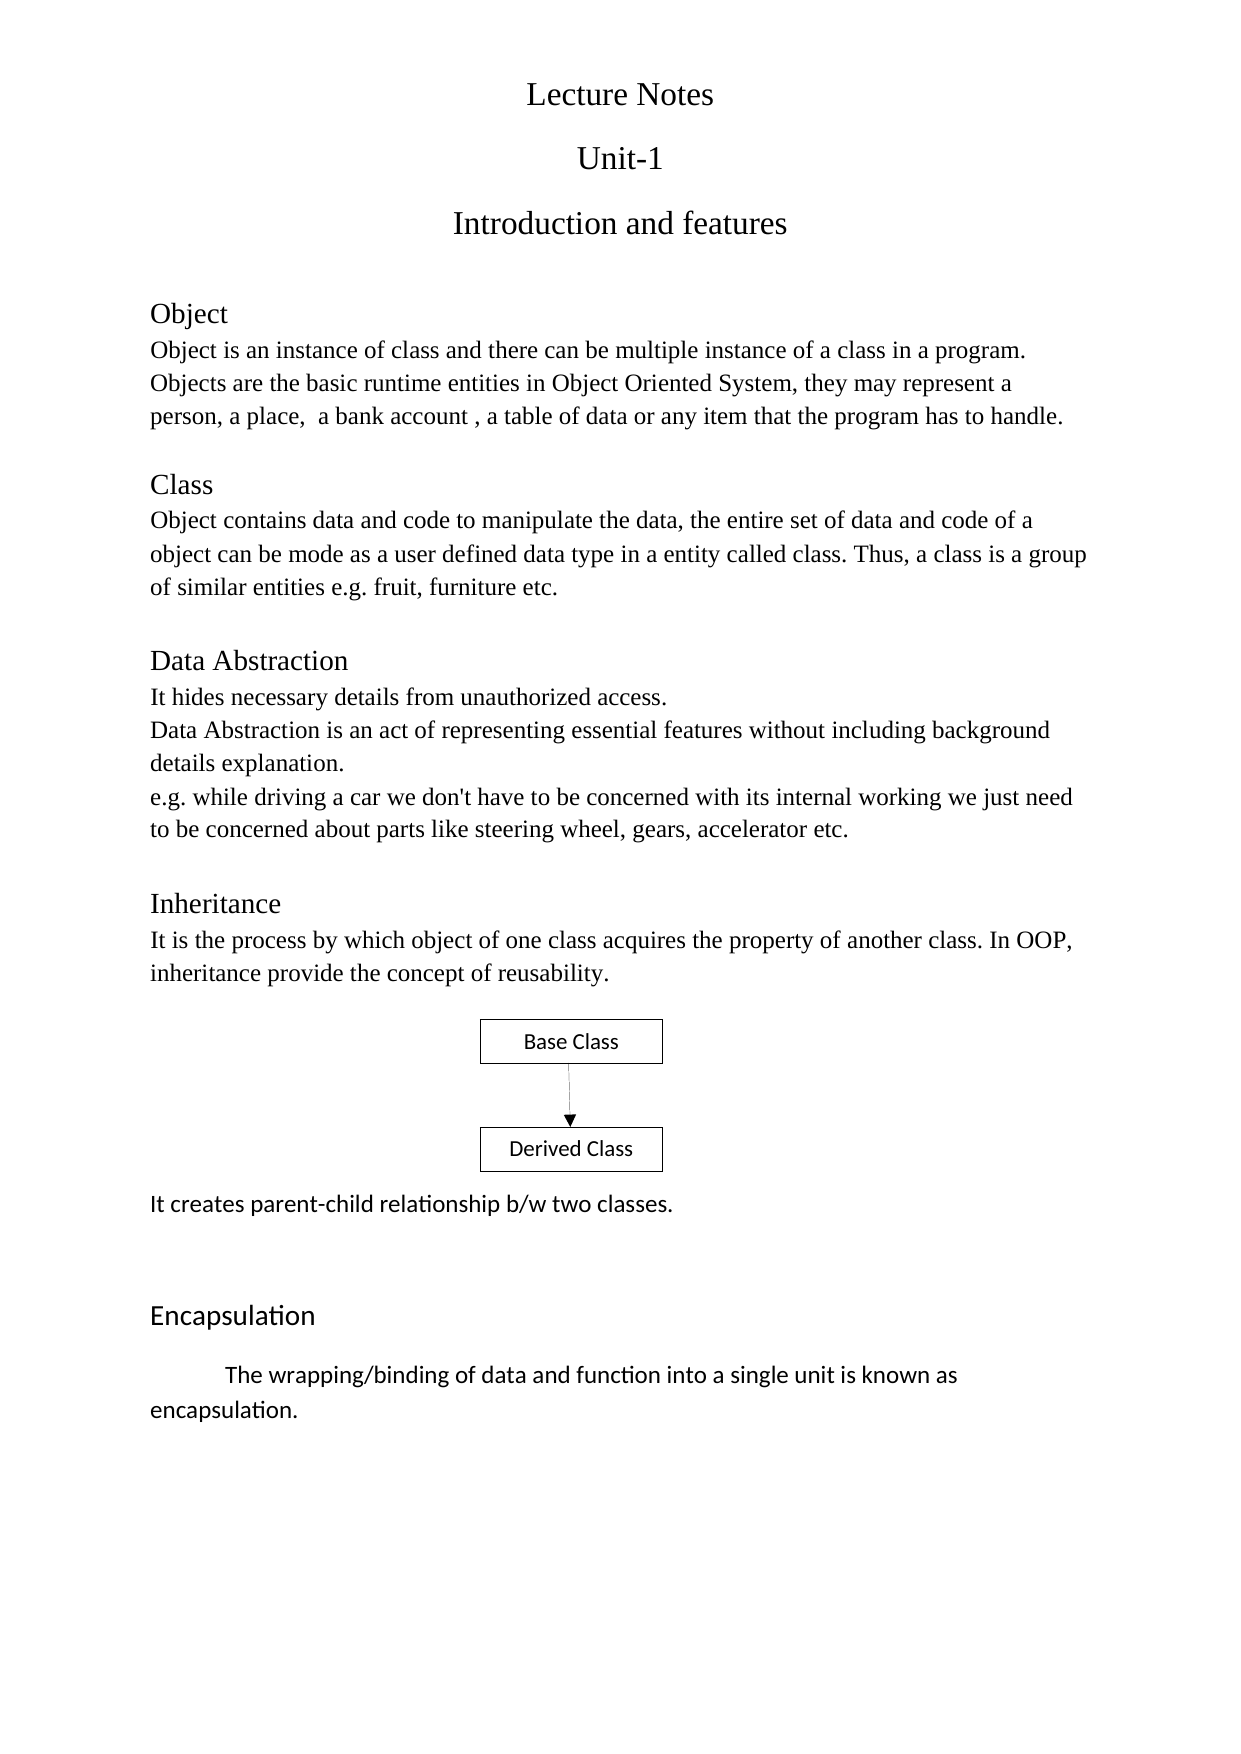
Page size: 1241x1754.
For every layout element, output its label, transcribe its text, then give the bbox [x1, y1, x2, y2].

text The wrapping/binding of data and function into a single unit is known as encapsulation. [150, 1359, 1090, 1424]
list Inheritance [150, 886, 1090, 920]
text It creates parent-child relationship b/w two classes. [150, 1188, 1090, 1219]
list It is the process by which object of one class acquires the property of another class. In OOP, inheritance provide the concept of reusability. [150, 925, 1090, 986]
text Encapsulation [150, 1297, 1090, 1333]
list Object contains data and code to manipulate the data, the entire set of data and code of a object can be mode as a user defined data type in a entity called class. Thus, a class is a group of similar entities e.g. fruit, furniture etc. [150, 506, 1090, 600]
list Object is an instance of class and there can be multiple instance of a class in a program. Objects are the basic runtime entities in Object Oriented System, they may represent a person, a place, a bank account , a table of data or any item that the program has to handle. [150, 335, 1090, 430]
list Data Abstraction is an act of representing essential features without including background details explanation. [150, 716, 1090, 777]
list Object [150, 296, 1090, 330]
list e.g. while driving a car we don't have to be concerned with its internal working we just need to be concerned about parts like steering wheel, gears, accelerator etc. [150, 782, 1090, 843]
list Data Abstraction [150, 643, 1090, 677]
list It hides necessary details from unauthorized access. [150, 682, 1090, 711]
list Class [150, 467, 1090, 501]
